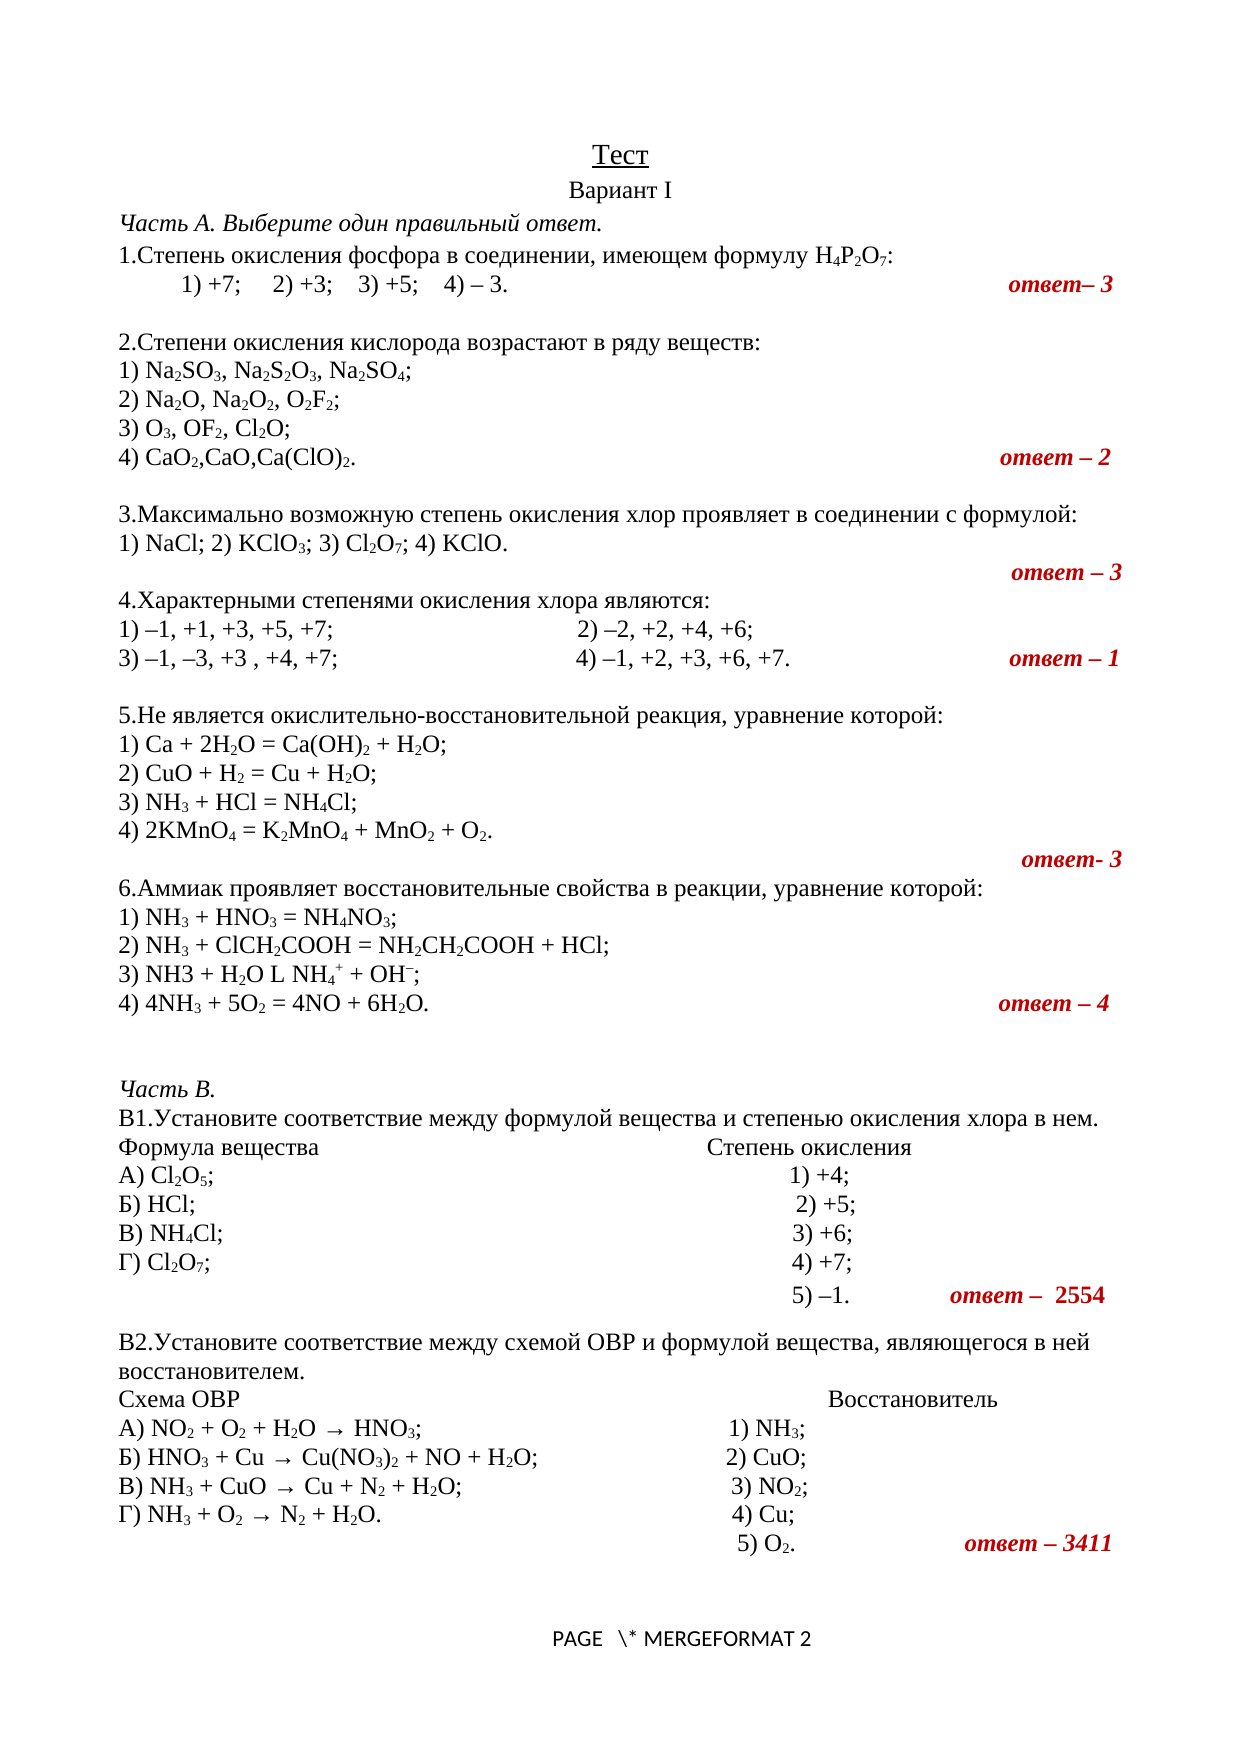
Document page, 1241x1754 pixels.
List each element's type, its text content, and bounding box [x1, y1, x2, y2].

text В) NH4Cl; 3) +6; [118, 1218, 1122, 1247]
text 4) CaO2,CaO,Ca(ClO)2. ответ – 2 [118, 442, 1122, 471]
text 3) NH3 + HCl = NH4Cl; [118, 787, 1122, 816]
text 1) +7; 2) +3; 3) +5; 4) – 3. ответ– 3 [118, 269, 1122, 298]
text 3.Максимально возможную степень окисления хлор проявляет в соединении с формулой: [118, 499, 1122, 528]
text 1) –1, +1, +3, +5, +7; 2) –2, +2, +4, +6; [118, 614, 1122, 643]
text 3) NH3 + H2O L NH4+ + OH–; [118, 959, 1122, 988]
text 6.Аммиак проявляет восстановительные свойства в реакции, уравнение которой: [118, 873, 1122, 902]
text 1.Степень окисления фосфора в соединении, имеющем формулу H4P2O7: [118, 241, 1122, 269]
text Г) NH3 + O2 → N2 + H2O. 4) Cu; [118, 1499, 1122, 1528]
text 1) NaCl; 2) KClO3; 3) Cl2O7; 4) KClO. [118, 528, 1122, 557]
text ответ – 3 [118, 557, 1122, 586]
text Г) Cl2O7; 4) +7; [118, 1247, 1122, 1276]
text 1) Na2SO3, Na2S2O3, Na2SO4; [118, 356, 1122, 384]
text 5.Не является окислительно-восстановительной реакция, уравнение которой: [118, 701, 1122, 729]
text Б) HCl; 2) +5; [118, 1189, 1122, 1218]
text Схема ОВР Восстановитель [118, 1384, 1122, 1413]
text 4) 2KMnO4 = K2MnO4 + MnO2 + O2. [118, 816, 1122, 844]
text 5) –1. ответ – 2554 [118, 1280, 1122, 1308]
text В) NH3 + CuO → Cu + N2 + H2O; 3) NO2; [118, 1471, 1122, 1499]
text 2) CuO + H2 = Cu + H2O; [118, 758, 1122, 787]
text Тест [118, 137, 1122, 171]
text Часть В. [118, 1074, 1122, 1103]
text В2.Установите соответствие между схемой ОВР и формулой вещества, являющегося в ней восстановителем. [118, 1327, 1122, 1384]
text Часть А. Выберите один правильный ответ. [118, 208, 1122, 236]
text 1) NH3 + HNO3 = NH4NO3; [118, 902, 1122, 931]
text 1) Сa + 2H2O = Ca(OH)2 + H2O; [118, 729, 1122, 758]
text В1.Установите соответствие между формулой вещества и степенью окисления хлора в нем. [118, 1103, 1122, 1132]
text 5) O2. ответ – 3411 [118, 1528, 1122, 1557]
text 3) –1, –3, +3 , +4, +7; 4) –1, +2, +3, +6, +7. ответ – 1 [118, 643, 1122, 672]
text 3) O3, OF2, Cl2O; [118, 413, 1122, 442]
text 4.Характерными степенями окисления хлора являются: [118, 586, 1122, 614]
text 4) 4NH3 + 5O2 = 4NO + 6H2O. ответ – 4 [118, 988, 1122, 1017]
text А) Cl2O5; 1) +4; [118, 1161, 1122, 1189]
text Вариант I [118, 175, 1122, 203]
text А) NO2 + O2 + H2O → HNO3; 1) NH3; [118, 1413, 1122, 1442]
text Формула вещества Степень окисления [118, 1132, 1122, 1161]
text Б) HNO3 + Cu → Cu(NO3)2 + NO + H2O; 2) CuO; [118, 1442, 1122, 1471]
text 2) Na2O, Na2O2, O2F2; [118, 384, 1122, 413]
text ответ- 3 [118, 844, 1122, 873]
text 2) NH3 + ClCH2COOH = NH2CH2COOH + HCl; [118, 931, 1122, 959]
text 2.Степени окисления кислорода возрастают в ряду веществ: [118, 327, 1122, 356]
